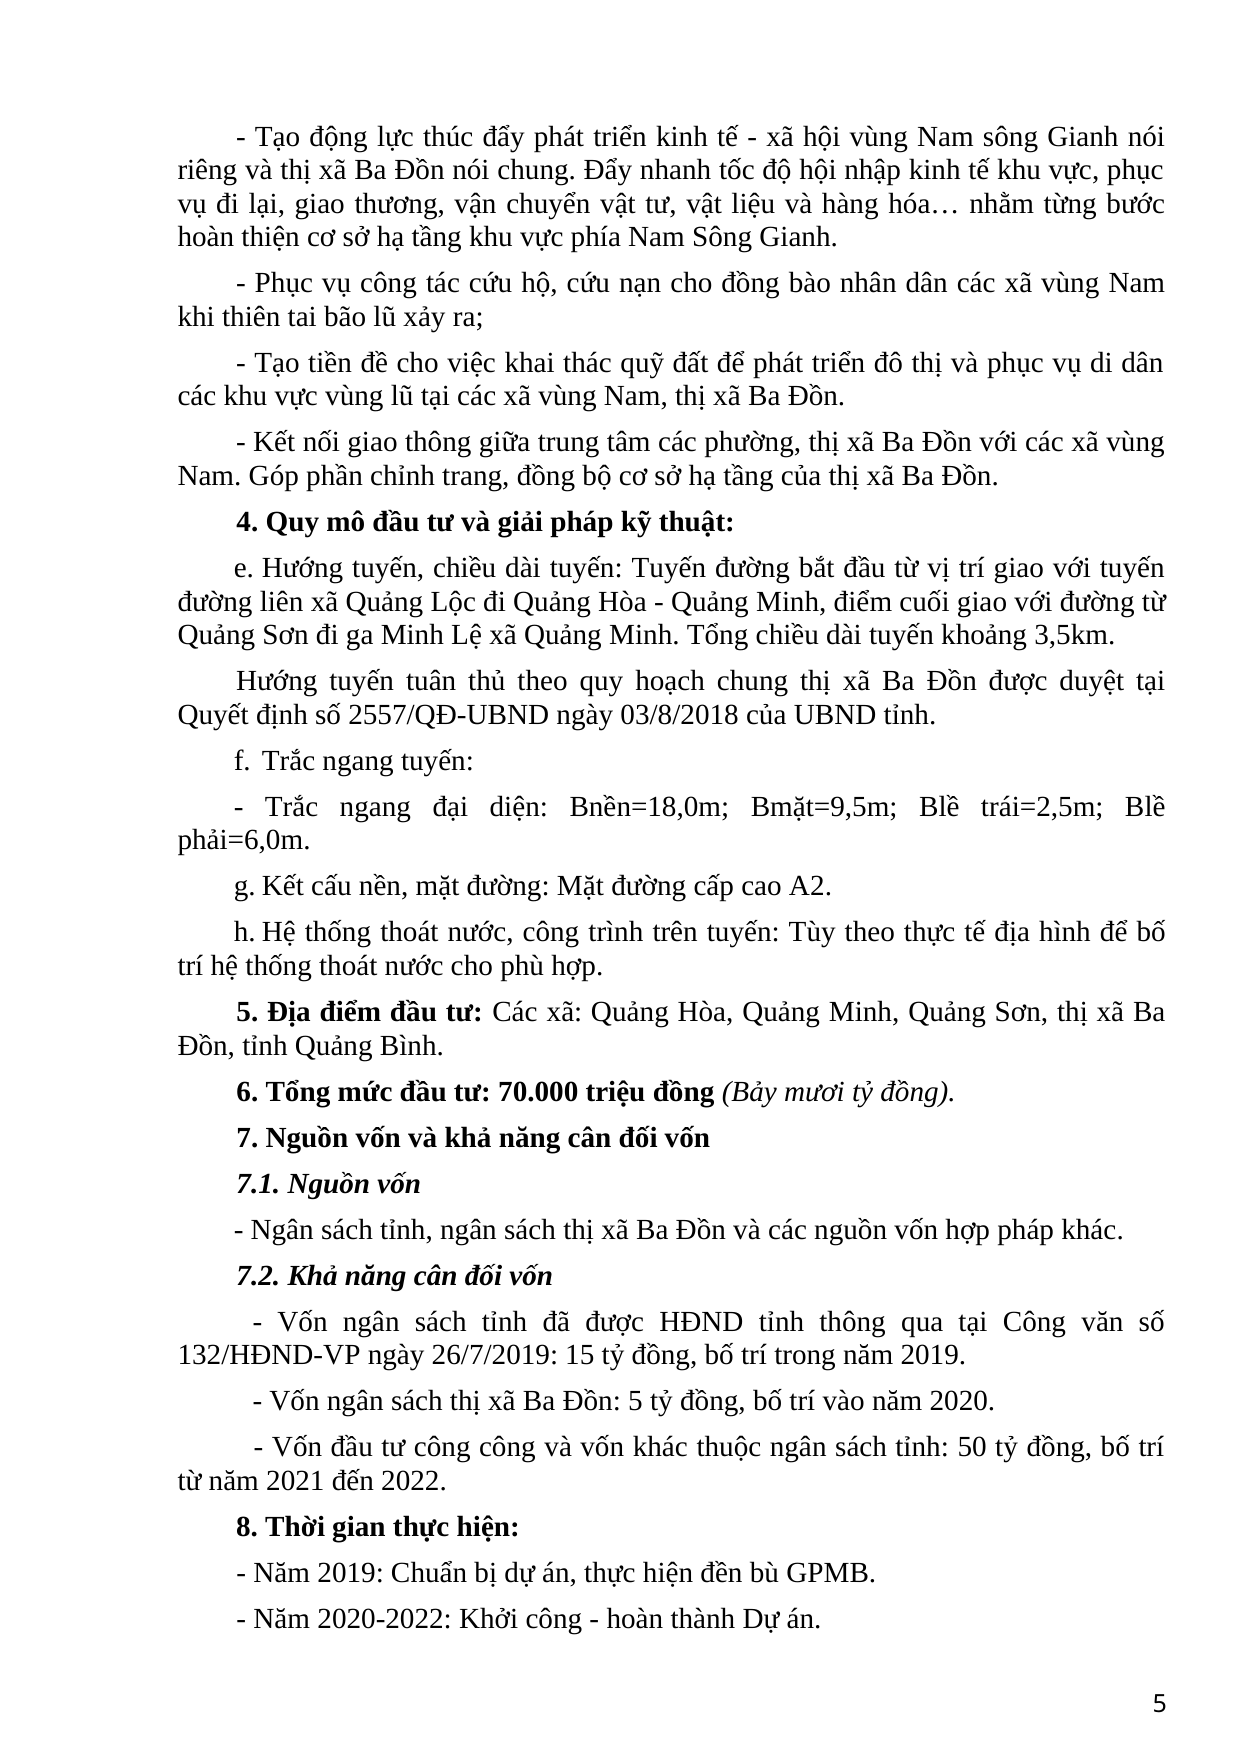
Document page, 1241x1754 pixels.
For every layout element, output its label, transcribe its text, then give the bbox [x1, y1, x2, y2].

text - Trắc ngang đại diện: Bnền=18,0m; Bmặt=9,5m; Blề trái=2,5m; Blề phải=6,0m. [177, 789, 1166, 856]
list 7.1. Nguồn vốn [236, 1166, 1166, 1199]
list 7. Nguồn vốn và khả năng cân đối vốn [236, 1120, 1166, 1153]
text - Năm 2020-2022: Khởi công - hoàn thành Dự án. [177, 1601, 1166, 1635]
list 8. Thời gian thực hiện: [236, 1509, 1166, 1543]
text - Vốn ngân sách thị xã Ba Đồn: 5 tỷ đồng, bố trí vào năm 2020. [177, 1383, 1166, 1417]
text - Phục vụ công tác cứu hộ, cứu nạn cho đồng bào nhân dân các xã vùng Nam khi thiên tai bão lũ xảy ra; [177, 265, 1166, 332]
text - Ngân sách tỉnh, ngân sách thị xã Ba Đồn và các nguồn vốn hợp pháp khác. [177, 1212, 1166, 1245]
list - Vốn đầu tư công công và vốn khác thuộc ngân sách tỉnh: 50 tỷ đồng, bố trí từ năm 2021 đến 2022. [177, 1429, 1166, 1497]
text - Năm 2019: Chuẩn bị dự án, thực hiện đền bù GPMB. [177, 1555, 1166, 1589]
text - Kết nối giao thông giữa trung tâm các phường, thị xã Ba Đồn với các xã vùng Nam. Góp phần chỉnh trang, đồng bộ cơ sở hạ tầng của thị xã Ba Đồn. [177, 424, 1166, 492]
list Hệ thống thoát nước, công trình trên tuyến: Tùy theo thực tế địa hình để bố trí hệ thống thoát nước cho phù hợp. [177, 914, 1166, 982]
text - Vốn ngân sách tỉnh đã được HĐND tỉnh thông qua tại Công văn số 132/HĐND-VP ngày 26/7/2019: 15 tỷ đồng, bố trí trong năm 2019. [177, 1304, 1166, 1371]
list 4. Quy mô đầu tư và giải pháp kỹ thuật: [236, 504, 1166, 538]
text Hướng tuyến tuân thủ theo quy hoạch chung thị xã Ba Đồn được duyệt tại Quyết định số 2557/QĐ-UBND ngày 03/8/2018 của UBND tỉnh. [177, 663, 1166, 730]
list Trắc ngang tuyến: [177, 743, 1166, 776]
text - Tạo tiền đề cho việc khai thác quỹ đất để phát triển đô thị và phục vụ di dân các khu vực vùng lũ tại các xã vùng Nam, thị xã Ba Đồn. [177, 345, 1166, 412]
list 7.2. Khả năng cân đối vốn [236, 1258, 1166, 1291]
text 6. Tổng mức đầu tư: 70.000 triệu đồng (Bảy mươi tỷ đồng). [236, 1074, 1166, 1107]
text 5. Địa điểm đầu tư: Các xã: Quảng Hòa, Quảng Minh, Quảng Sơn, thị xã Ba Đồn, tỉnh Quảng Bình. [177, 994, 1166, 1061]
list Hướng tuyến, chiều dài tuyến: Tuyến đường bắt đầu từ vị trí giao với tuyến đường liên xã Quảng Lộc đi Quảng Hòa - Quảng Minh, điểm cuối giao với đường từ Quảng Sơn đi ga Minh Lệ xã Quảng Minh. Tổng chiều dài tuyến khoảng 3,5km. [177, 550, 1166, 651]
list Kết cấu nền, mặt đường: Mặt đường cấp cao A2. [177, 868, 1166, 902]
text - Tạo động lực thúc đẩy phát triển kinh tế - xã hội vùng Nam sông Gianh nói riêng và thị xã Ba Đồn nói chung. Đẩy nhanh tốc độ hội nhập kinh tế khu vực, phục vụ đi lại, giao thương, vận chuyển vật tư, vật liệu và hàng hóa… nhằm từng bước hoàn thiện cơ sở hạ tầng khu vực phía Nam Sông Gianh. [177, 119, 1166, 253]
